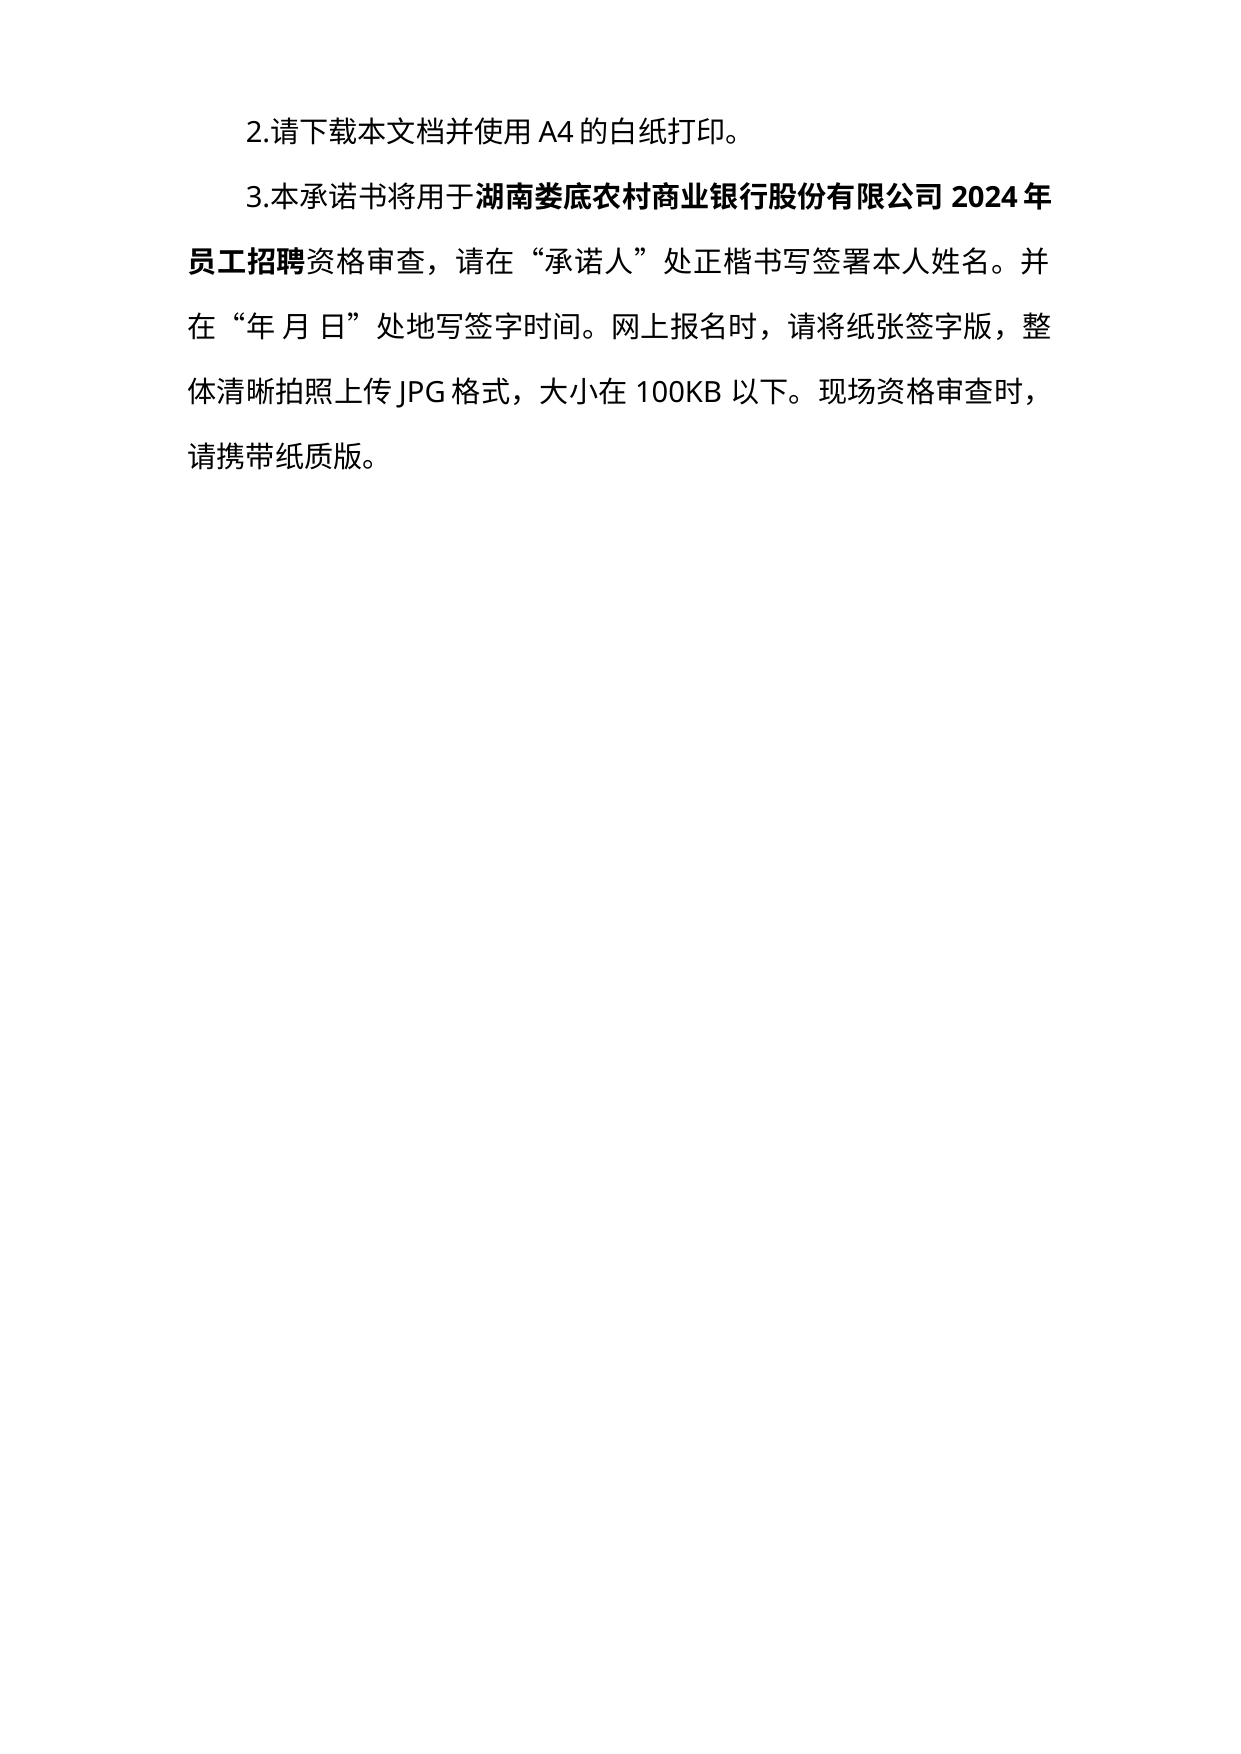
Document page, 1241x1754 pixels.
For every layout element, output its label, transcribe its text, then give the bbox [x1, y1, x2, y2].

text 3.本承诺书将用于湖南娄底农村商业银行股份有限公司2024年员工招聘资格审查，请在“承诺人”处正楷书写签署本人姓名。并在“年 月 日”处地写签字时间。网上报名时，请将纸张签字版，整体清晰拍照上传JPG格式，大小在 100KB 以下。现场资格审查时，请携带纸质版。 [187, 162, 1053, 487]
text 2.请下载本文档并使用A4的白纸打印。 [187, 97, 1053, 162]
